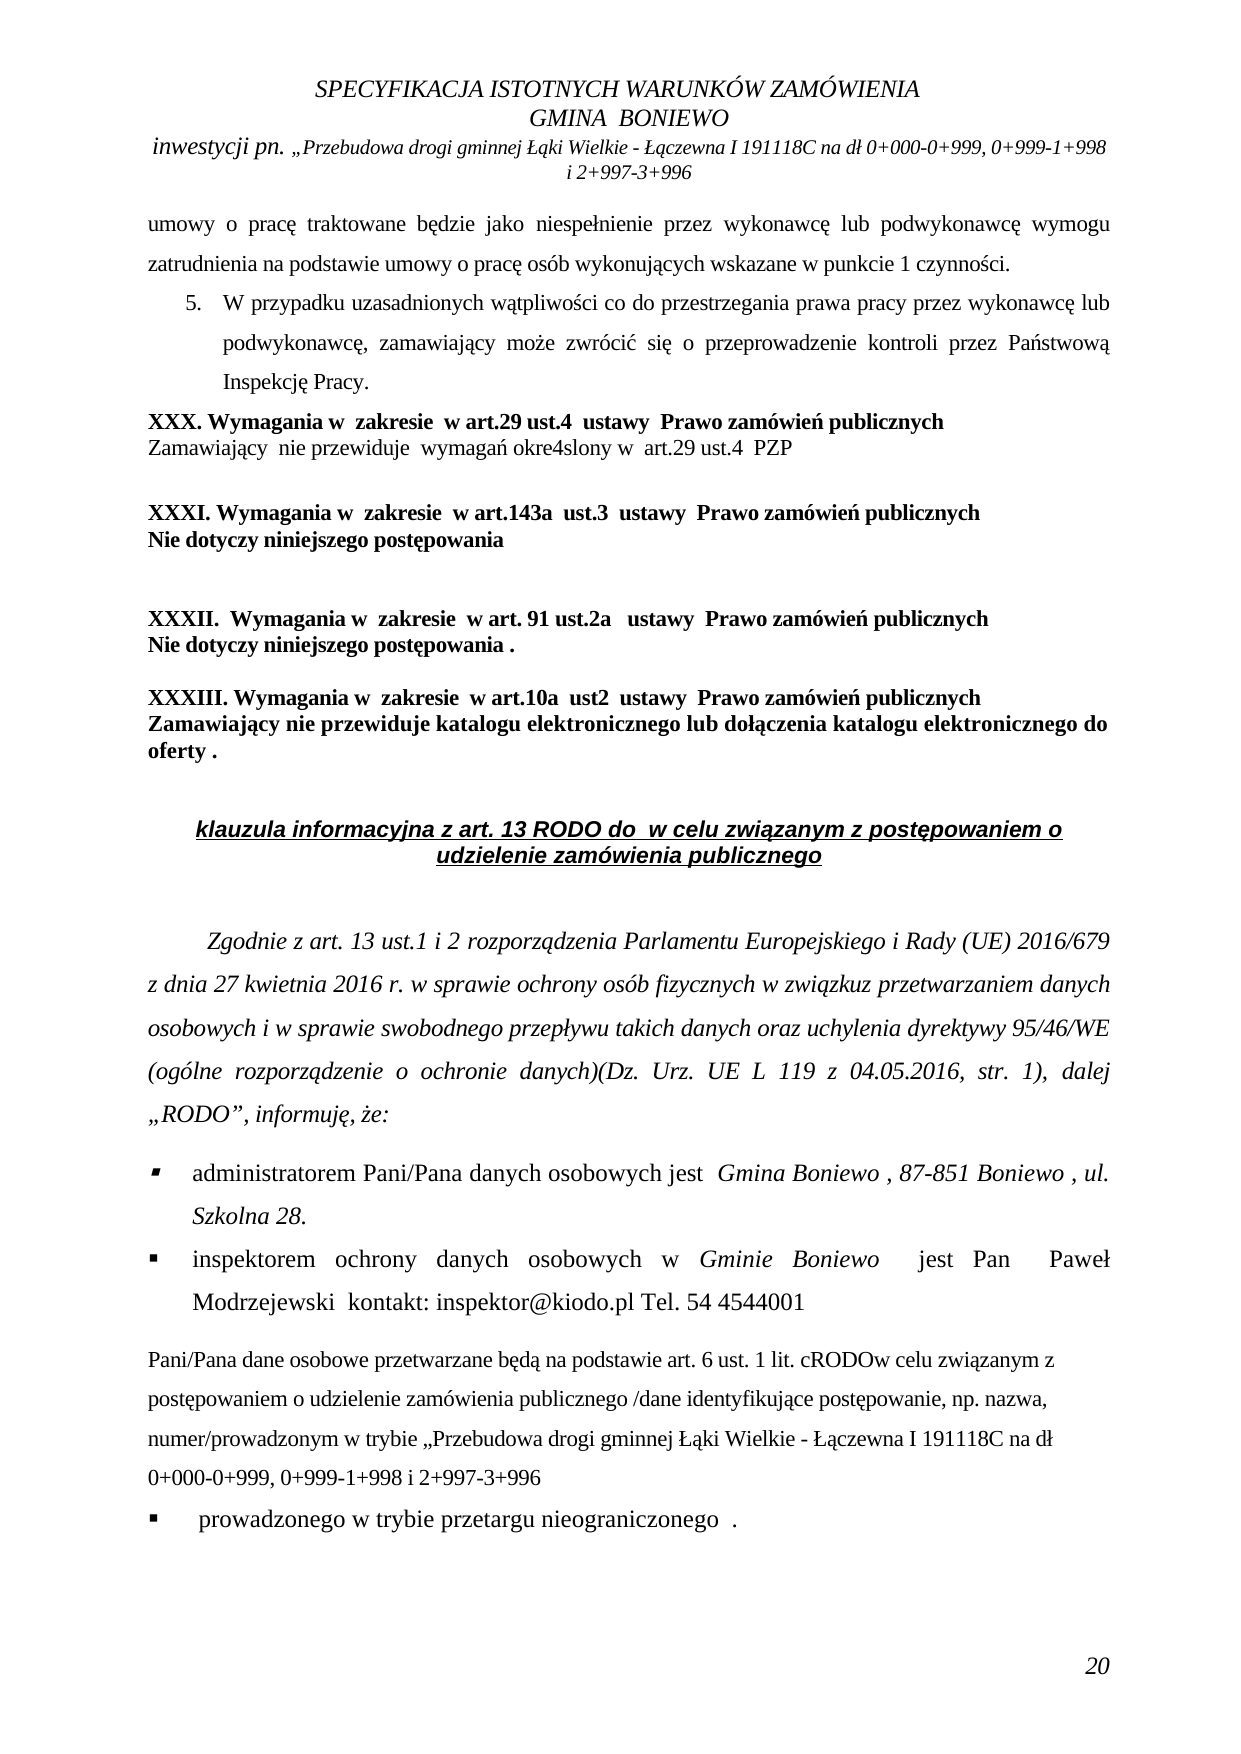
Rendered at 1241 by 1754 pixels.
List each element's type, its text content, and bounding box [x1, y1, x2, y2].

text XXX. Wymagania w zakresie w art.29 ust.4 ustawy Prawo zamówień publicznych [148, 408, 1110, 434]
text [148, 211, 1110, 276]
text Nie dotyczy niniejszego postępowania . [148, 631, 1110, 658]
text XXXIII. Wymagania w zakresie w art.10a ust2 ustawy Prawo zamówień publicznych Zamawiający nie przewiduje katalogu elektronicznego lub dołączenia katalogu elektronicznego do oferty . [148, 684, 1110, 763]
text Pani/Pana dane osobowe przetwarzane będą na podstawie art. 6 ust. 1 lit. cRODOw celu związanym z postępowaniem o udzielenie zamówienia publicznego /dane identyfikujące postępowanie, np. nazwa, numer/prowadzonym w trybie „Przebudowa drogi gminnej Łąki Wielkie - Łączewna I 191118C na dł 0+000-0+999, 0+999-1+998 i 2+997-3+996 [148, 1346, 1110, 1491]
text XXXII. Wymagania w zakresie w art. 91 ust.2a ustawy Prawo zamówień publicznych [148, 605, 1110, 631]
list inspektorem ochrony danych osobowych w Gminie Boniewo jest Pan Paweł Modrzejewski kontakt: inspektor@kiodo.pl Tel. 54 4544001 [148, 1244, 1110, 1316]
text Zgodnie z art. 13 ust.1 i 2 rozporządzenia Parlamentu Europejskiego i Rady (UE) 2016/679 z dnia 27 kwietnia 2016 r. w sprawie ochrony osób fizycznych w związkuz przetwarzaniem danych osobowych i w sprawie swobodnego przepływu takich danych oraz uchylenia dyrektywy 95/46/WE (ogólne rozporządzenie o ochronie danych)(Dz. Urz. UE L 119 z 04.05.2016, str. 1), dalej „RODO”, informuję, że: [148, 926, 1110, 1128]
list administratorem Pani/Pana danych osobowych jest Gmina Boniewo , 87-851 Boniewo , ul. Szkolna 28. [148, 1158, 1110, 1229]
text Zamawiający nie przewiduje wymagań okre4slony w art.29 ust.4 PZP [148, 434, 1110, 461]
text klauzula informacyjna z art. 13 RODO do w celu związanym z postępowaniem o udzielenie zamówienia publicznego [148, 816, 1110, 868]
list W przypadku uzasadnionych wątpliwości co do przestrzegania prawa pracy przez wykonawcę lub podwykonawcę, zamawiający może zwrócić się o przeprowadzenie kontroli przez Państwową Inspekcję Pracy. [185, 289, 1110, 395]
list prowadzonego w trybie przetargu nieograniczonego . [148, 1504, 1110, 1532]
text Nie dotyczy niniejszego postępowania [148, 526, 1110, 552]
text XXXI. Wymagania w zakresie w art.143a ust.3 ustawy Prawo zamówień publicznych [148, 499, 1110, 526]
